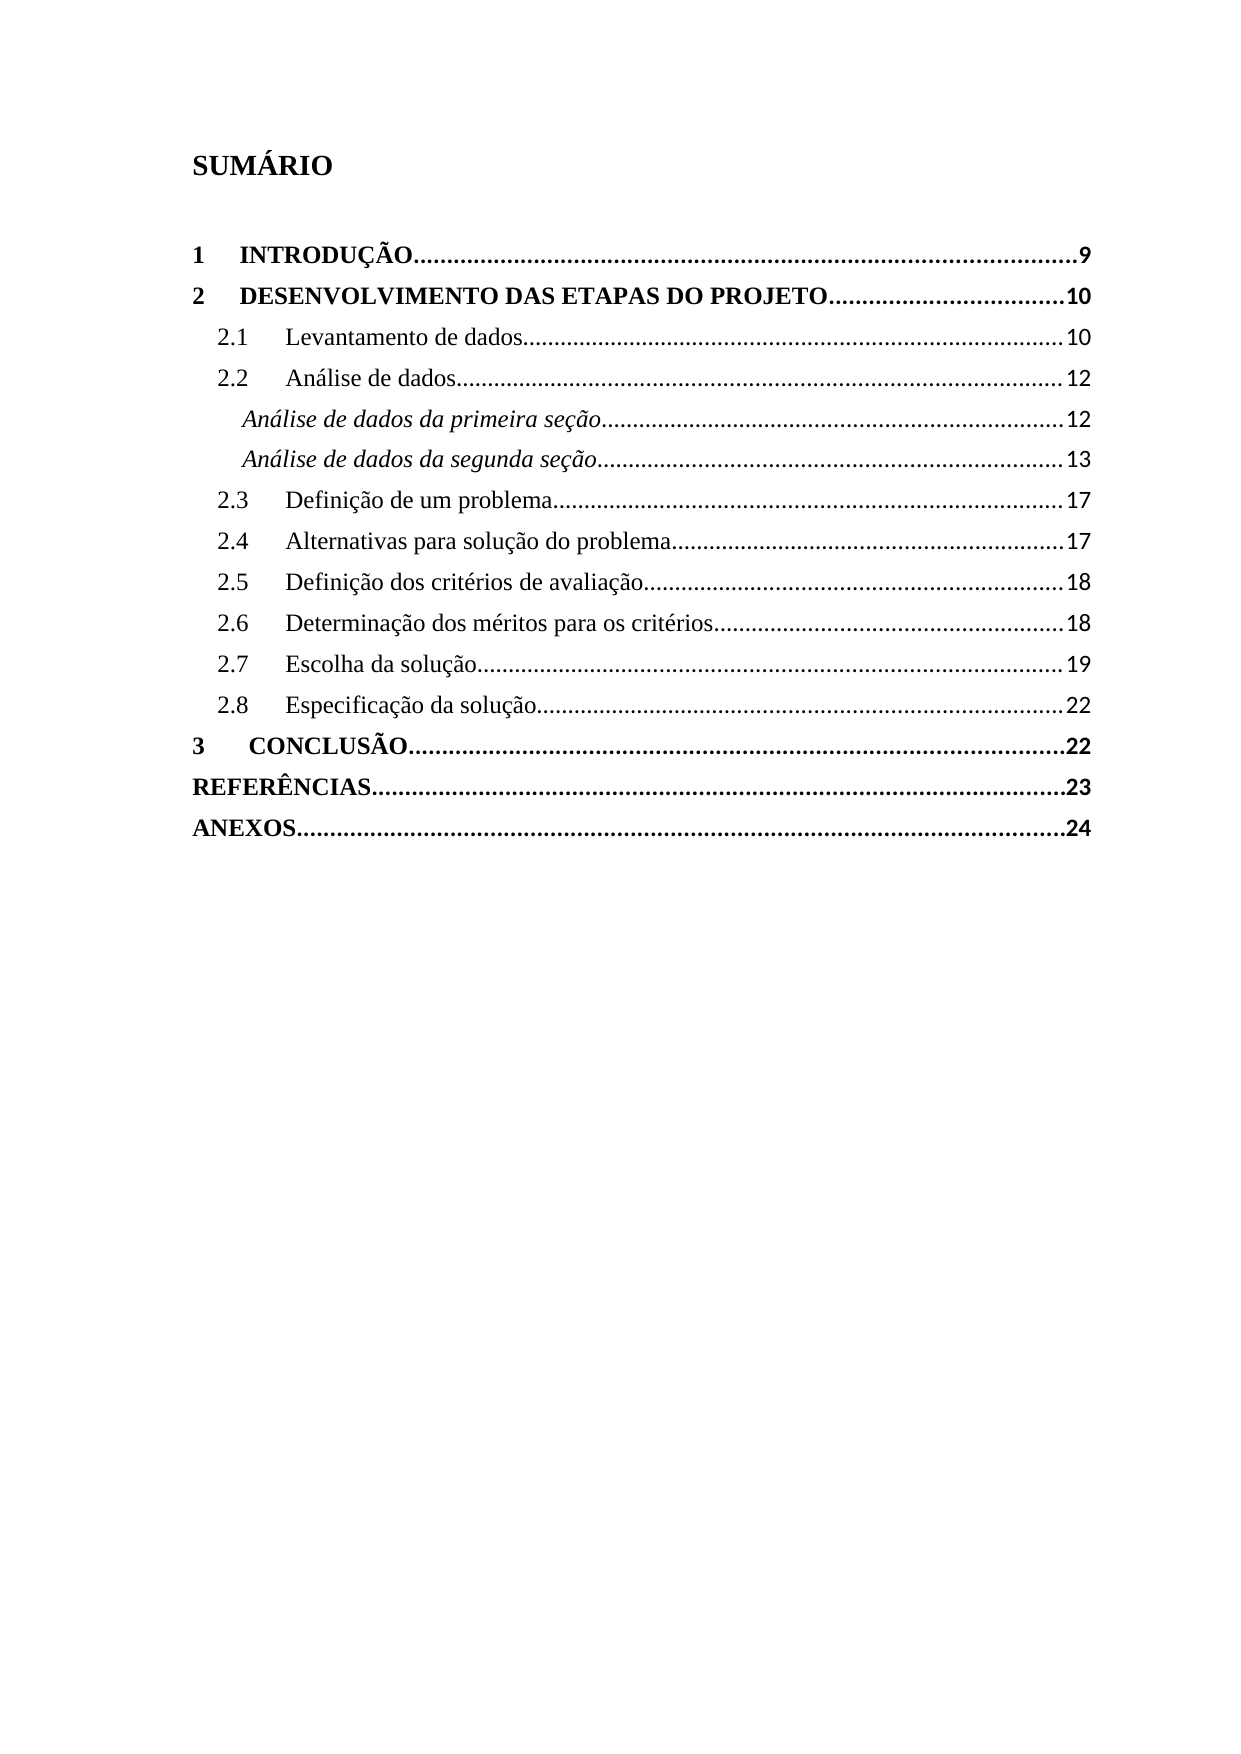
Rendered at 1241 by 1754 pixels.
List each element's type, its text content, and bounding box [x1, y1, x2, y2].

text SUMÁRIO [148, 148, 1092, 181]
